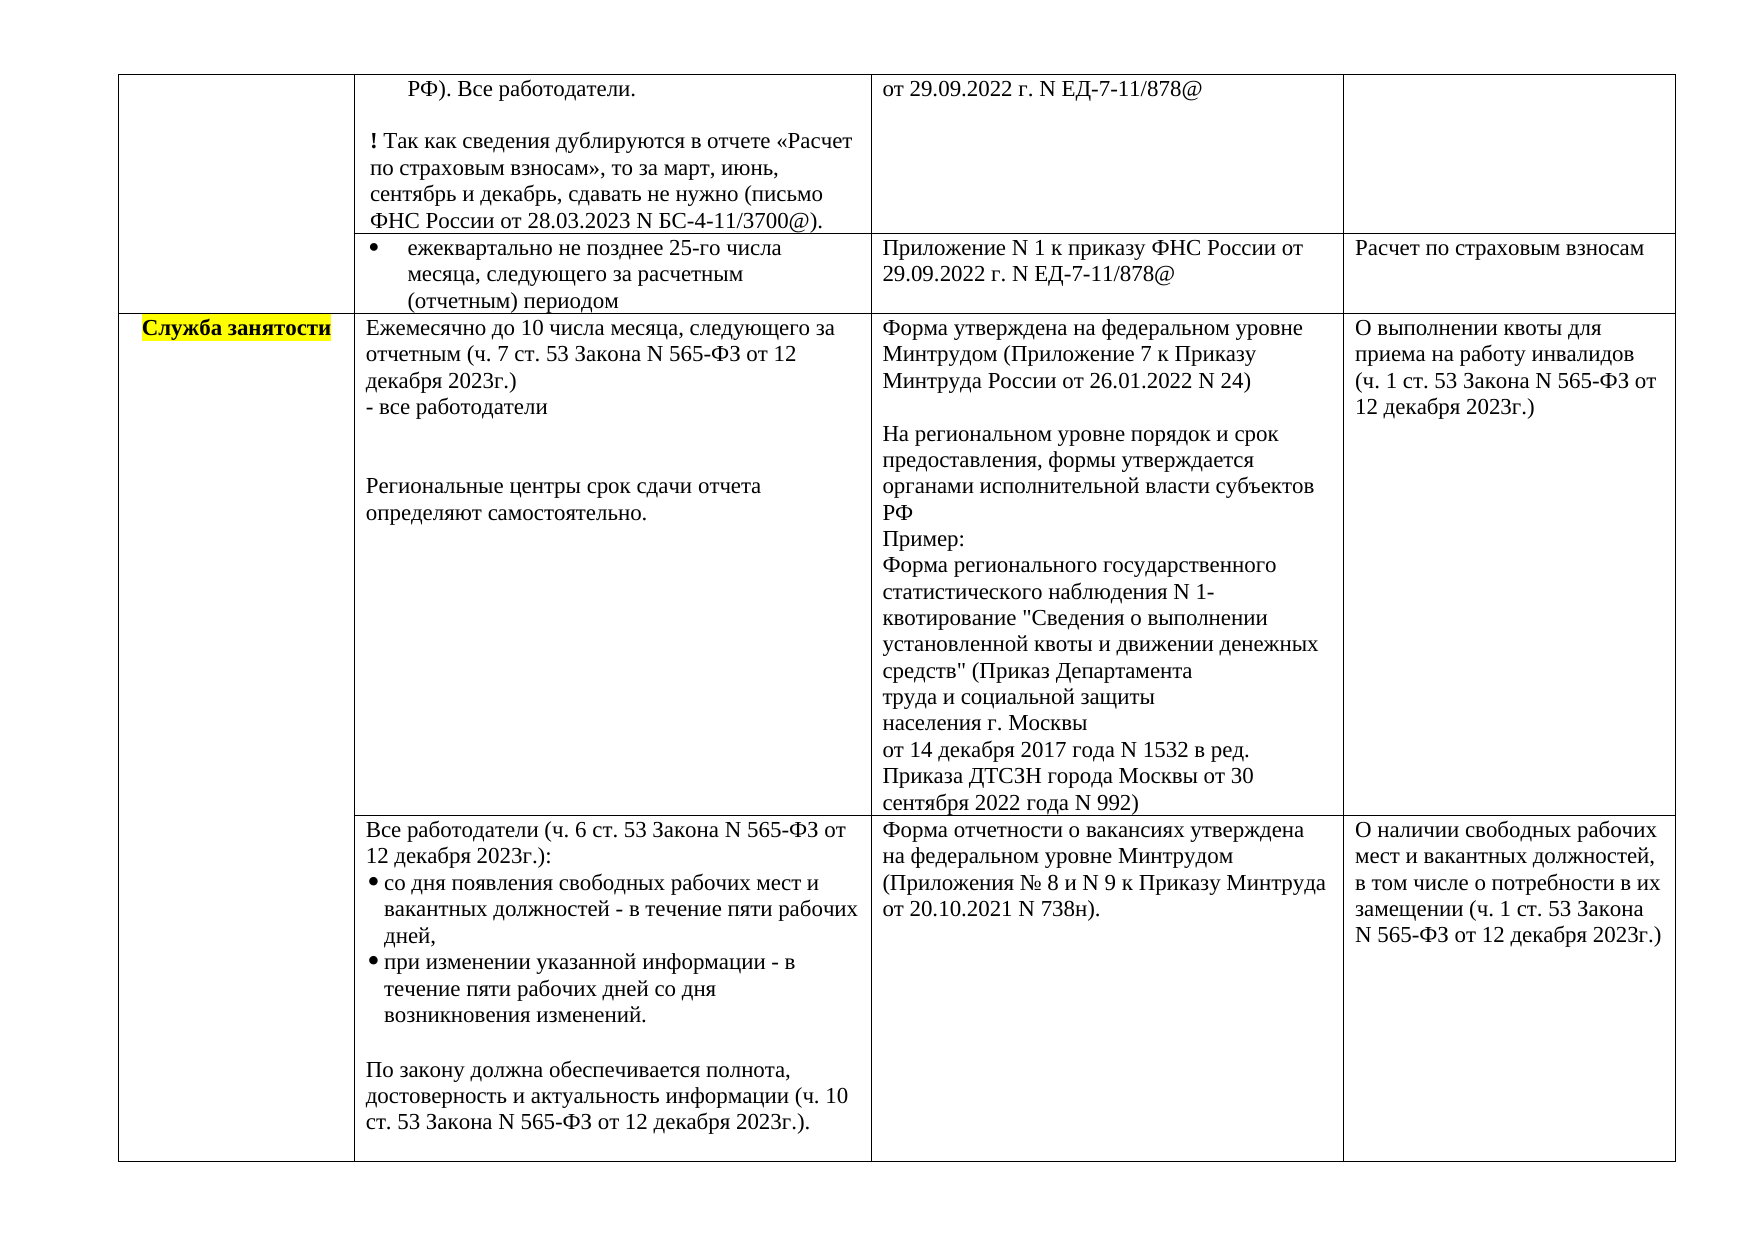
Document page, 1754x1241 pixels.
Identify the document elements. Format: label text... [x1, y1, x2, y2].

table_cell Форма утверждена на федеральном уровне Минтрудом (Приложение 7 к Приказу Минтруда России от 26.01.2022 N 24) На региональном уровне порядок и срок предоставления, формы утверждается органами исполнительной власти субъектов РФ Пример: Форма регионального государственного статистического наблюдения N 1-квотирование "Сведения о выполнении установленной квоты и движении денежных средств" (Приказ Департамента труда и социальной защиты населения г. Москвы от 14 декабря 2017 года N 1532 в ред. Приказа ДТСЗН города Москвы от 30 сентября 2022 года N 992) [872, 314, 1343, 815]
table_cell ежеквартально не позднее 25-го числа месяца, следующего за расчетным (отчетным) периодом [355, 234, 871, 313]
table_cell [355, 816, 871, 1161]
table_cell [355, 75, 871, 233]
table_cell Служба занятости [119, 314, 354, 1161]
table_cell О выполнении квоты для приема на работу инвалидов (ч. 1 ст. 53 Закона N 565-ФЗ от 12 декабря 2023г.) [1344, 314, 1675, 815]
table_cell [1344, 816, 1675, 1161]
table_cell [872, 75, 1343, 233]
table_cell Расчет по страховым взносам [1344, 234, 1675, 313]
table_cell Ежемесячно до 10 числа месяца, следующего за отчетным (ч. 7 ст. 53 Закона N 565-ФЗ от 12 декабря 2023г.) - все работодатели Региональные центры срок сдачи отчета определяют самостоятельно. [355, 314, 871, 815]
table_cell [872, 816, 1343, 1161]
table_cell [1344, 75, 1675, 233]
table_cell Приложение N 1 к приказу ФНС России от 29.09.2022 г. N ЕД-7-11/878@ [872, 234, 1343, 313]
